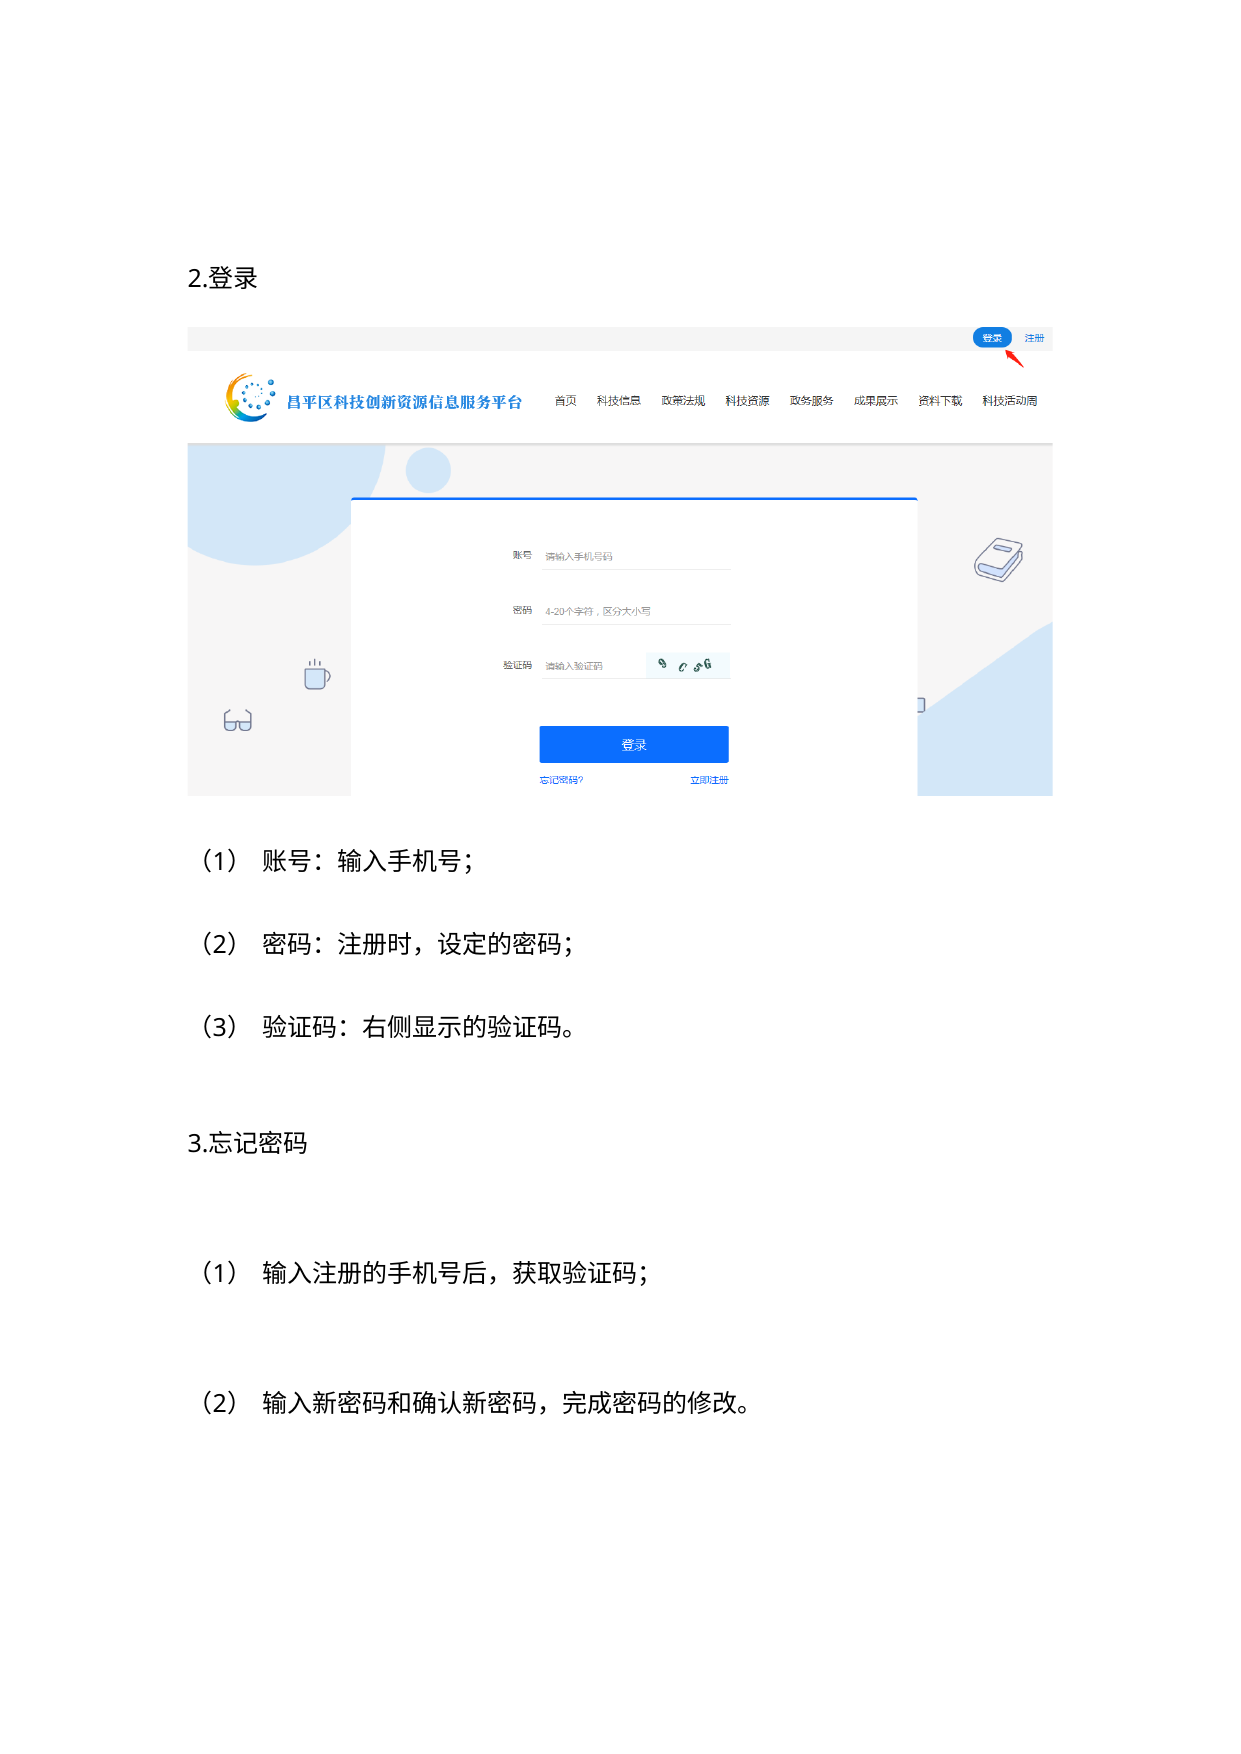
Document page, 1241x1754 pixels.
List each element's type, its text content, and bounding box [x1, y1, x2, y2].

text 3.忘记密码 [187, 1109, 1053, 1174]
picture [187, 327, 1053, 796]
text 2.登录 [187, 244, 1053, 309]
list 输入新密码和确认新密码，完成密码的修改。 [187, 1369, 1053, 1434]
list 输入注册的手机号后，获取验证码； [187, 1239, 1053, 1304]
list 验证码：右侧显示的验证码。 [187, 993, 1053, 1058]
list 密码：注册时，设定的密码； [187, 910, 1053, 975]
list 账号：输入手机号； [187, 827, 1053, 892]
